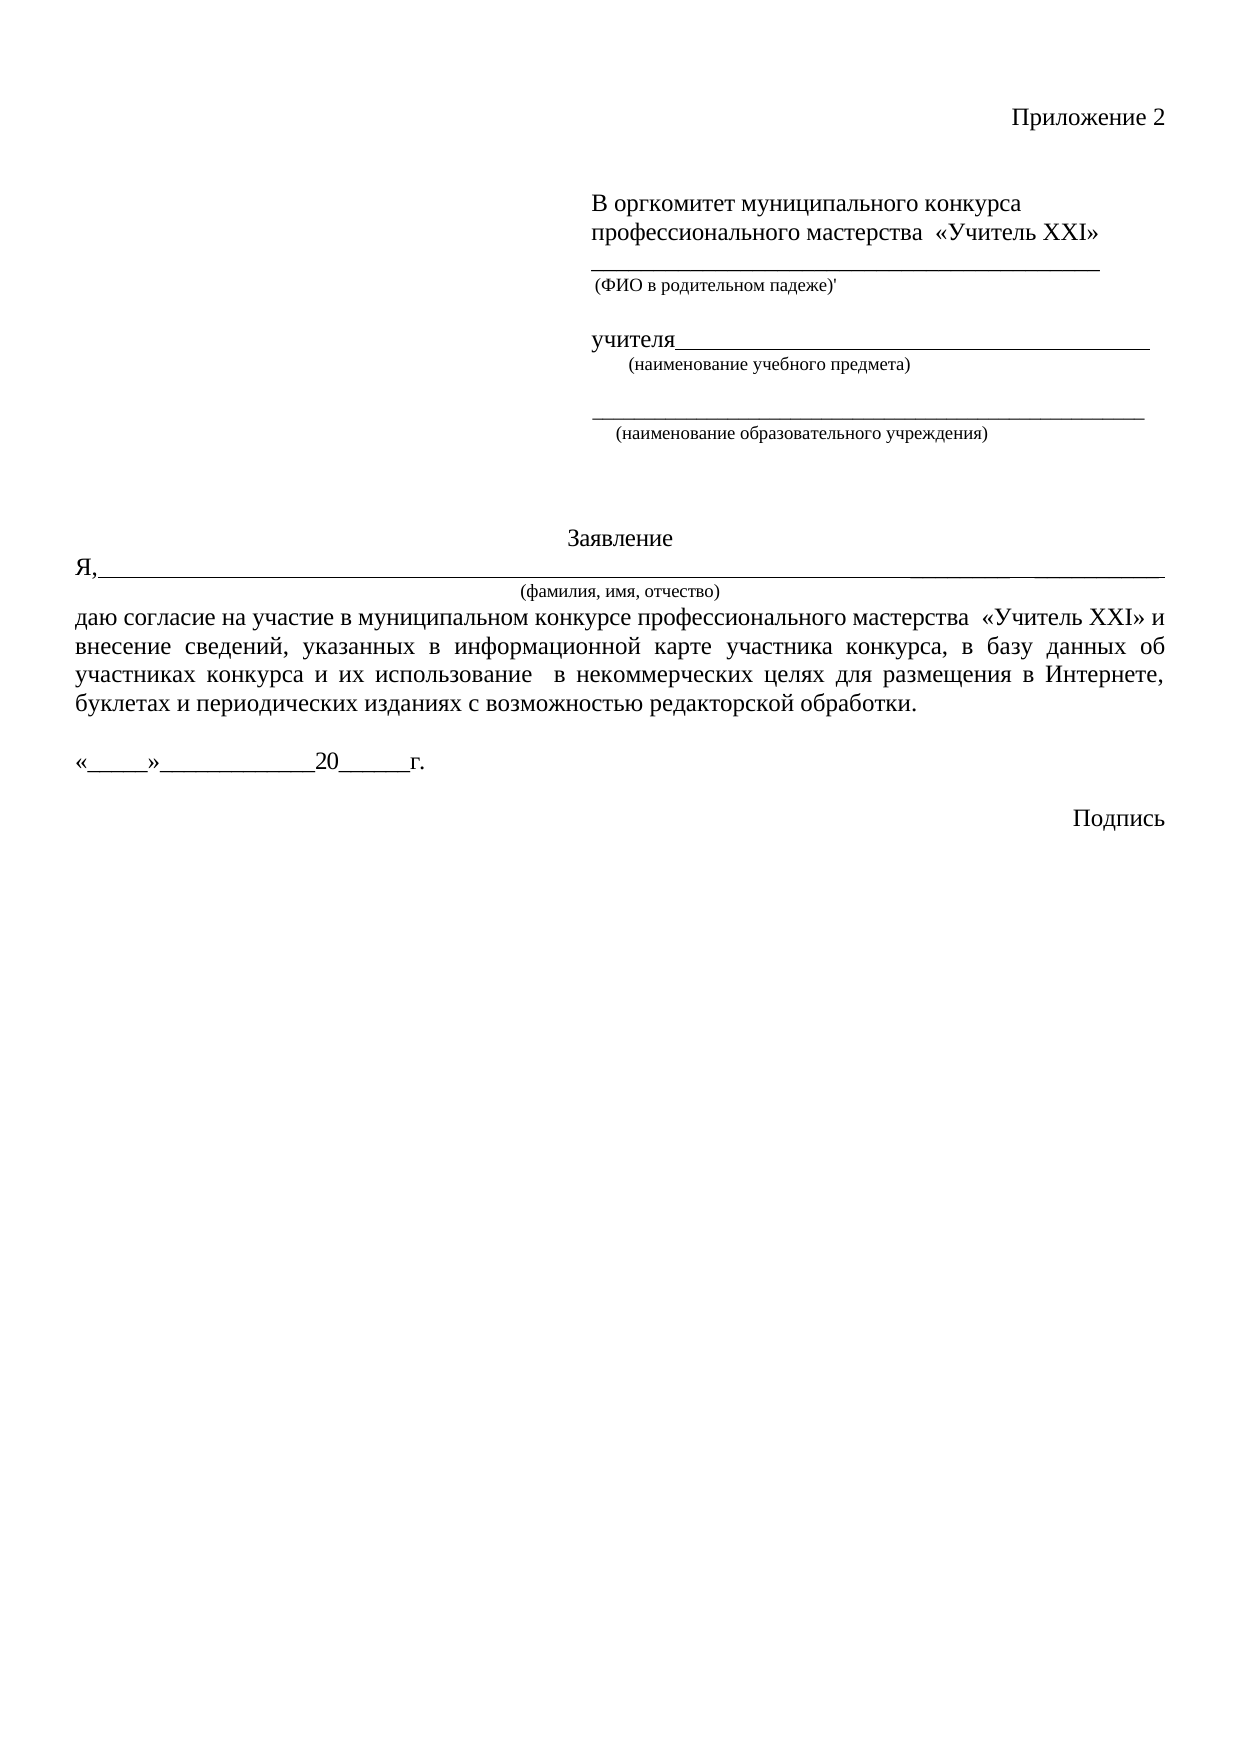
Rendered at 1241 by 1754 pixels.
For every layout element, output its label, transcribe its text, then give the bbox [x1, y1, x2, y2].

text учителя [517, 324, 1165, 353]
text Приложение 2 [591, 102, 1165, 131]
text В оргкомитет муниципального конкурса [517, 188, 1165, 217]
text Заявление [75, 523, 1165, 552]
text профессионального мастерства «Учитель XXI» [75, 217, 1165, 246]
text (наименование учебного предмета) [75, 353, 1165, 374]
text (наименование образовательного учреждения) [518, 422, 1165, 444]
text _________________________________________ [75, 246, 1165, 274]
text (фамилия, имя, отчество) [75, 580, 1165, 602]
text (ФИО в родительном падеже)' [75, 274, 1165, 296]
text даю согласие на участие в муниципальном конкурсе профессионального мастерства «Учитель XXI» и внесение сведений, указанных в информационной карте участника конкурса, в базу данных об участниках конкурса и их использование в некоммерческих целях для размещения в Интернете, буклетах и периодических изданиях с возможностью редакторской обработки. [75, 602, 1165, 717]
text _____________________________________________________ [592, 398, 1165, 422]
text Я, ________ __________ [75, 552, 1165, 580]
text « » 20 г. [75, 746, 1165, 774]
text Подпись [75, 803, 1165, 832]
